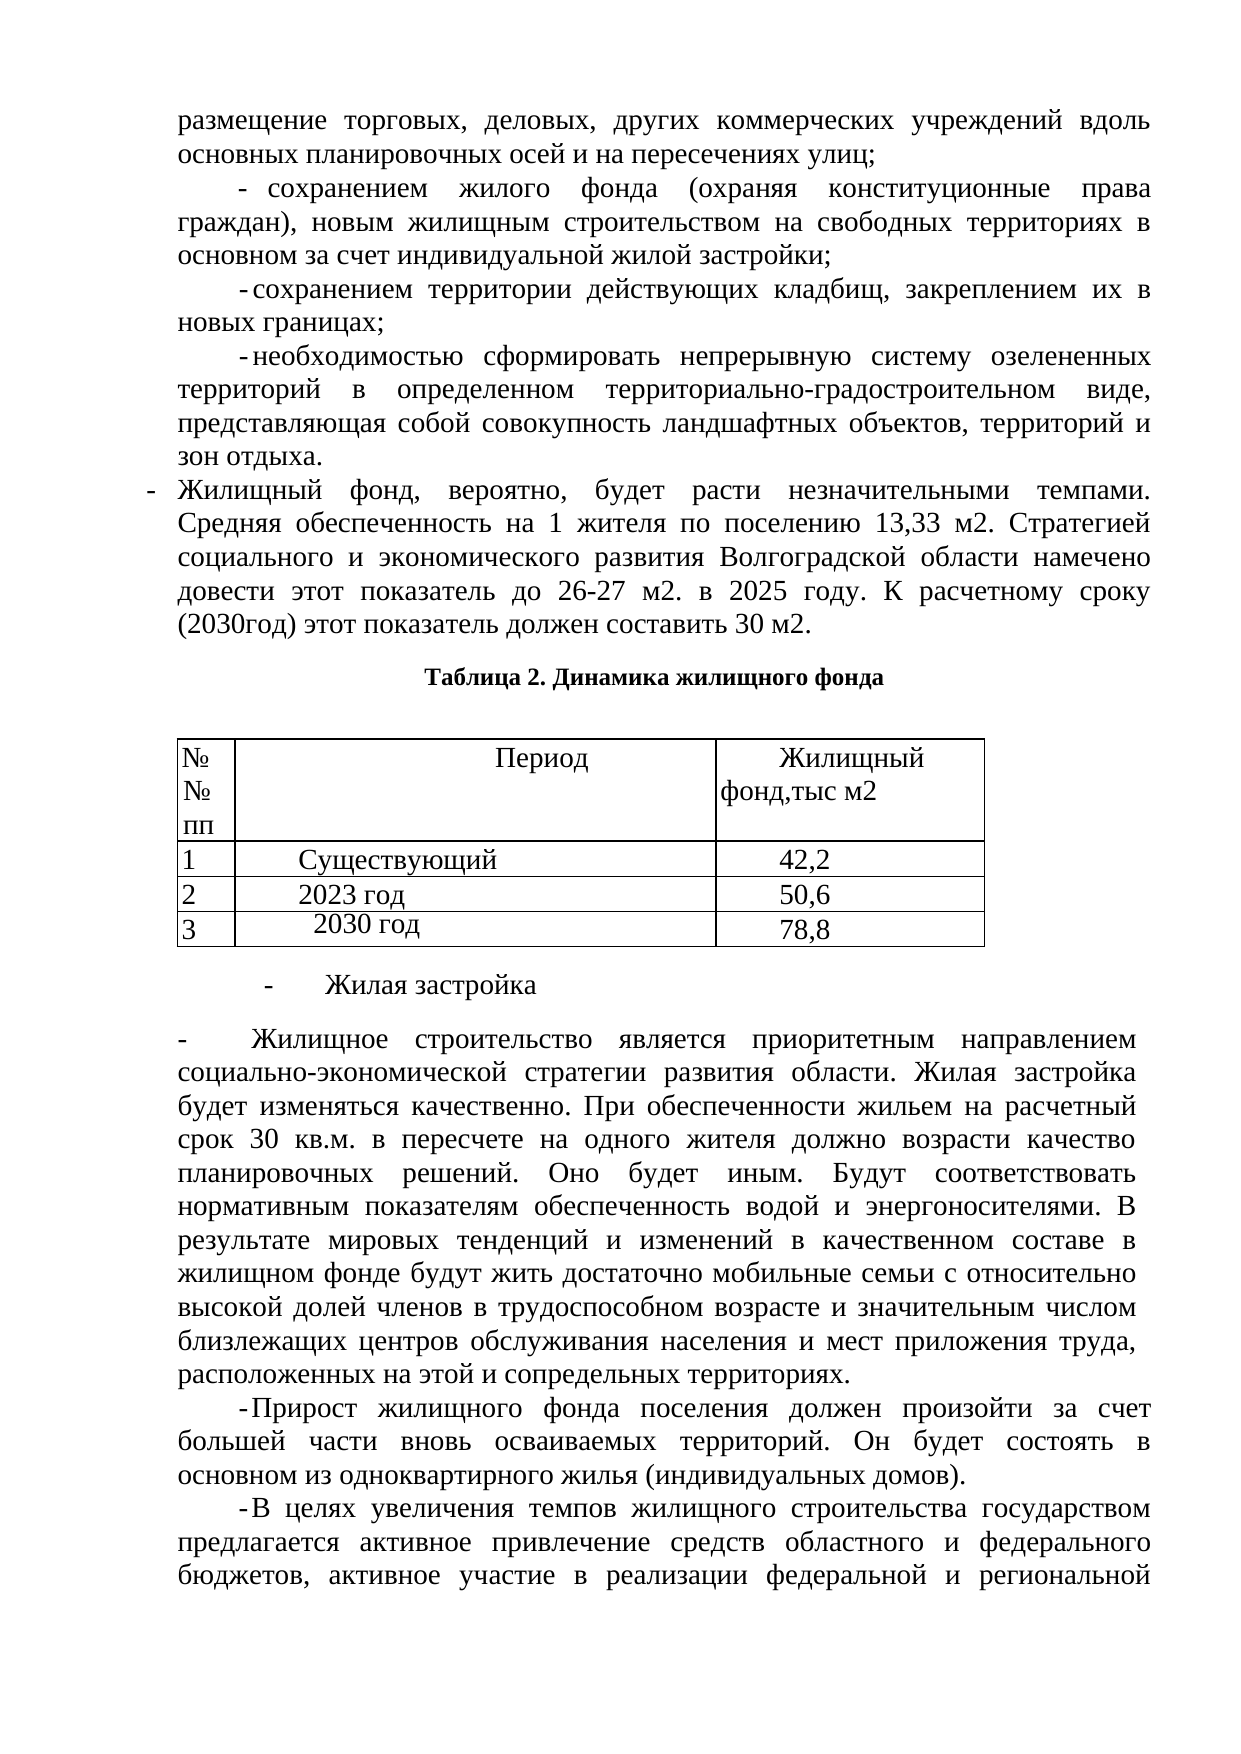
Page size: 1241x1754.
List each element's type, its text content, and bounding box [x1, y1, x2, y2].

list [177, 1490, 1152, 1591]
table_header №№ пп [178, 740, 234, 840]
list Жилая застройка [264, 967, 1152, 1000]
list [177, 102, 1152, 169]
table_cell 3 [178, 912, 234, 946]
table_cell 1 [178, 842, 234, 876]
table_cell 50,6 [717, 877, 984, 911]
list Прирост жилищного фонда поселения должен произойти за счет большей части вновь осваиваемых территорий. Он будет состоять в основном из одноквартирного жилья (индивидуальных домов). [177, 1390, 1152, 1490]
table_header Жилищный фонд,тыс м2 [717, 740, 984, 840]
list необходимостью сформировать непрерывную систему озелененных территорий в определенном территориально-градостроительном виде, представляющая собой совокупность ландшафтных объектов, территорий и зон отдыха. [177, 338, 1152, 472]
table_cell 2023 год [236, 877, 715, 911]
table_cell Существующий [236, 842, 715, 876]
list Жилищный фонд, вероятно, будет расти незначительными темпами. Средняя обеспеченность на 1 жителя по поселению 13,33 м2. Стратегией социального и экономического развития Волгоградской области намечено довести этот показатель до 26-27 м2. в 2025 году. К расчетному сроку (2030год) этот показатель должен составить 30 м2. [146, 472, 1152, 640]
list сохранением территории действующих кладбищ, закреплением их в новых границах; [177, 271, 1152, 338]
table_header Период [236, 740, 715, 840]
table_cell 2030 год [236, 912, 715, 946]
text Таблица 2. Динамика жилищного фонда [424, 662, 1152, 691]
table_cell 42,2 [717, 842, 984, 876]
list Жилищное строительство является приоритетным направлением социально-экономической стратегии развития области. Жилая застройка будет изменяться качественно. При обеспеченности жильем на расчетный срок 30 кв.м. в пересчете на одного жителя должно возрасти качество планировочных решений. Оно будет иным. Будут соответствовать нормативным показателям обеспеченность водой и энергоносителями. В результате мировых тенденций и изменений в качественном составе в жилищном фонде будут жить достаточно мобильные семьи с относительно высокой долей членов в трудоспособном возрасте и значительным числом близлежащих центров обслуживания населения и мест приложения труда, расположенных на этой и сопредельных территориях. [177, 1021, 1137, 1390]
table_cell 2 [178, 877, 234, 911]
text - сохранением жилого фонда (охраняя конституционные права граждан), новым жилищным строительством на свободных территориях в основном за счет индивидуальной жилой застройки; [177, 170, 1152, 271]
table_cell 78,8 [717, 912, 984, 946]
